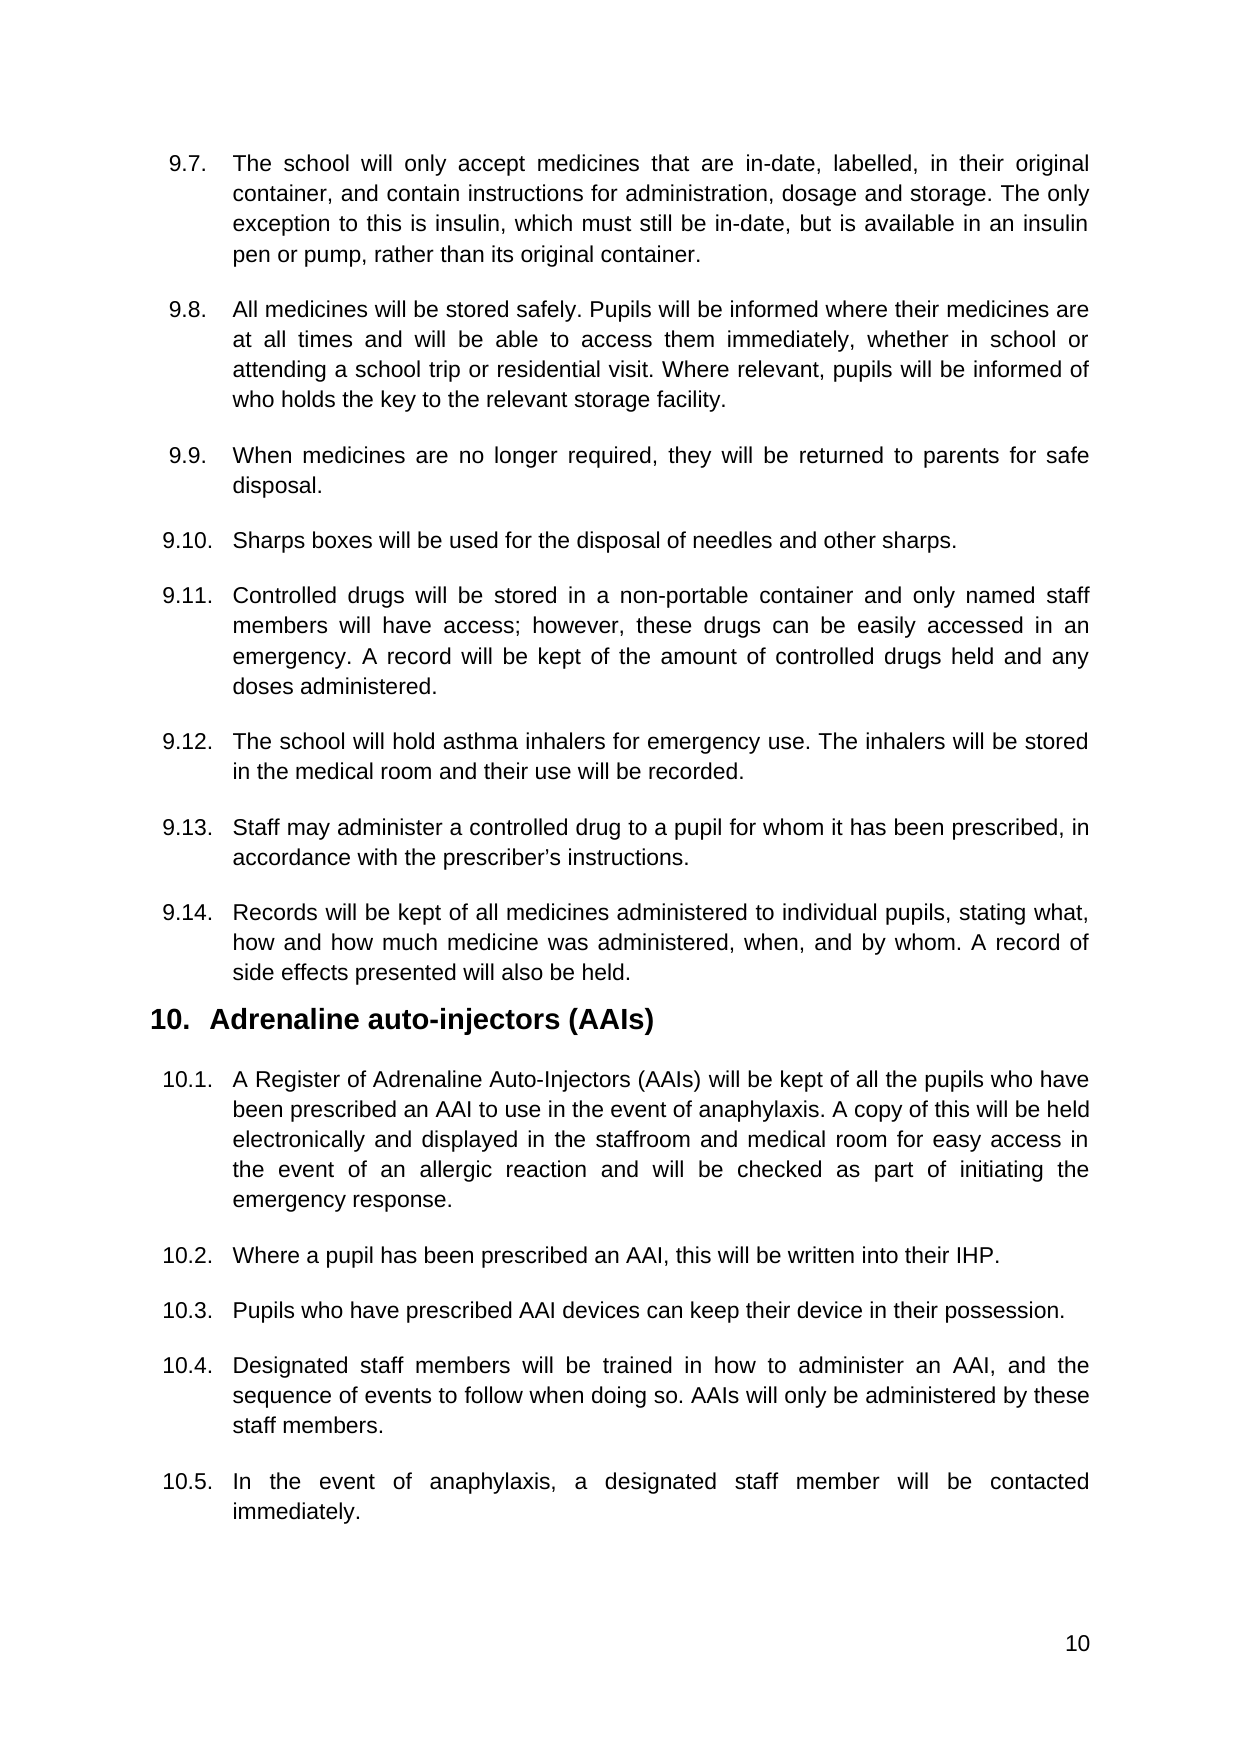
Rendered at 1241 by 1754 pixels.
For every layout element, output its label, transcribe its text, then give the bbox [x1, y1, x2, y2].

text In the event of anaphylaxis, a designated staff member will be contacted immediately. [187, 1468, 1090, 1524]
text Where a pupil has been prescribed an AAI, this will be written into their IHP. [187, 1242, 1090, 1268]
text All medicines will be stored safely. Pupils will be informed where their medicines are at all times and will be able to access them immediately, whether in school or attending a school trip or residential visit. Where relevant, pupils will be informed of who holds the key to the relevant storage facility. [187, 296, 1090, 413]
subtitle Adrenaline auto-injectors (AAIs) [150, 1002, 1090, 1036]
text The school will hold asthma inhalers for emergency use. The inhalers will be stored in the medical room and their use will be recorded. [187, 728, 1090, 785]
text Records will be kept of all medicines administered to individual pupils, stating what, how and how much medicine was administered, when, and by whom. A record of side effects presented will also be held. [187, 899, 1090, 986]
text Staff may administer a controlled drug to a pupil for whom it has been prescribed, in accordance with the prescriber’s instructions. [187, 813, 1090, 870]
text A Register of Adrenaline Auto-Injectors (AAIs) will be kept of all the pupils who have been prescribed an AAI to use in the event of anaphylaxis. A copy of this will be held electronically and displayed in the staffroom and medical room for easy access in the event of an allergic reaction and will be checked as part of initiating the emergency response. [187, 1066, 1090, 1213]
text When medicines are no longer required, they will be returned to parents for safe disposal. [187, 442, 1090, 498]
text The school will only accept medicines that are in-date, labelled, in their original container, and contain instructions for administration, dosage and storage. The only exception to this is insulin, which must still be in-date, but is available in an insulin pen or pump, rather than its original container. [187, 150, 1090, 267]
text Sharps boxes will be used for the disposal of needles and other sharps. [187, 527, 1090, 553]
text Pupils who have prescribed AAI devices can keep their device in their possession. [187, 1297, 1090, 1323]
text Designated staff members will be trained in how to administer an AAI, and the sequence of events to follow when doing so. AAIs will only be administered by these staff members. [187, 1352, 1090, 1439]
text Controlled drugs will be stored in a non-portable container and only named staff members will have access; however, these drugs can be easily accessed in an emergency. A record will be kept of the amount of controlled drugs held and any doses administered. [187, 582, 1090, 699]
